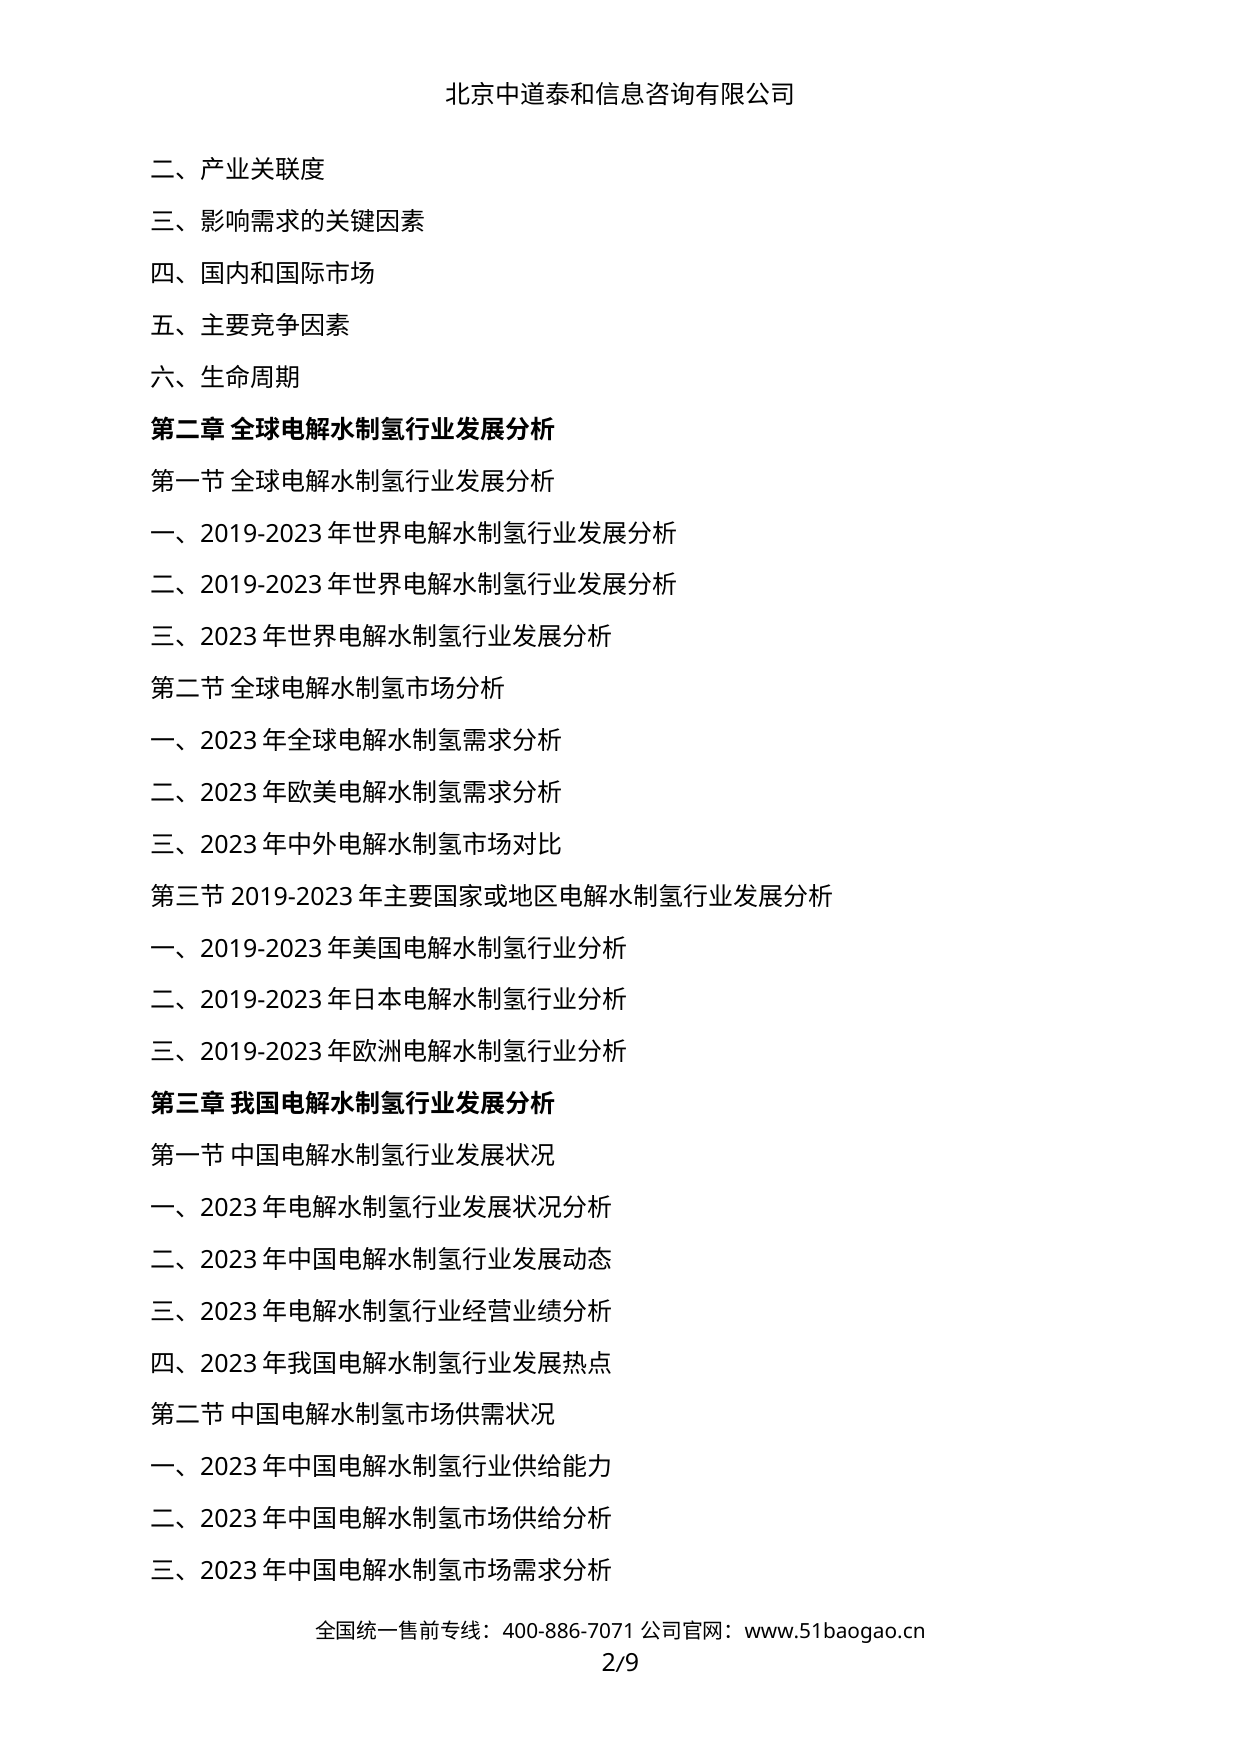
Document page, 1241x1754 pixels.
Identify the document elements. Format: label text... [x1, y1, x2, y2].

text 四、国内和国际市场 [150, 254, 1090, 290]
text 二、产业关联度 [150, 150, 1090, 186]
text 一、2023年全球电解水制氢需求分析 [150, 721, 1090, 757]
text 第一节 全球电解水制氢行业发展分析 [150, 461, 1090, 497]
text 二、2019-2023年日本电解水制氢行业分析 [150, 980, 1090, 1016]
text 第三节 2019-2023年主要国家或地区电解水制氢行业发展分析 [150, 876, 1090, 912]
text 一、2023年电解水制氢行业发展状况分析 [150, 1187, 1090, 1224]
text 二、2023年欧美电解水制氢需求分析 [150, 772, 1090, 809]
text 一、2019-2023年世界电解水制氢行业发展分析 [150, 513, 1090, 549]
text 二、2023年中国电解水制氢行业发展动态 [150, 1239, 1090, 1276]
text 第二节 全球电解水制氢市场分析 [150, 669, 1090, 705]
text 一、2023年中国电解水制氢行业供给能力 [150, 1447, 1090, 1483]
text 二、2019-2023年世界电解水制氢行业发展分析 [150, 565, 1090, 601]
text 第一节 中国电解水制氢行业发展状况 [150, 1136, 1090, 1172]
text 五、主要竞争因素 [150, 306, 1090, 342]
text 三、2023年中国电解水制氢市场需求分析 [150, 1551, 1090, 1587]
text 三、2023年中外电解水制氢市场对比 [150, 824, 1090, 861]
text 三、2023年电解水制氢行业经营业绩分析 [150, 1291, 1090, 1327]
text 六、生命周期 [150, 357, 1090, 394]
text 第二章 全球电解水制氢行业发展分析 [150, 409, 1090, 446]
text 三、2019-2023年欧洲电解水制氢行业分析 [150, 1032, 1090, 1068]
text 四、2023年我国电解水制氢行业发展热点 [150, 1343, 1090, 1379]
text 第二节 中国电解水制氢市场供需状况 [150, 1395, 1090, 1431]
text 三、影响需求的关键因素 [150, 202, 1090, 238]
text 二、2023年中国电解水制氢市场供给分析 [150, 1499, 1090, 1535]
text 一、2019-2023年美国电解水制氢行业分析 [150, 928, 1090, 964]
text 第三章 我国电解水制氢行业发展分析 [150, 1084, 1090, 1120]
text 三、2023年世界电解水制氢行业发展分析 [150, 617, 1090, 653]
